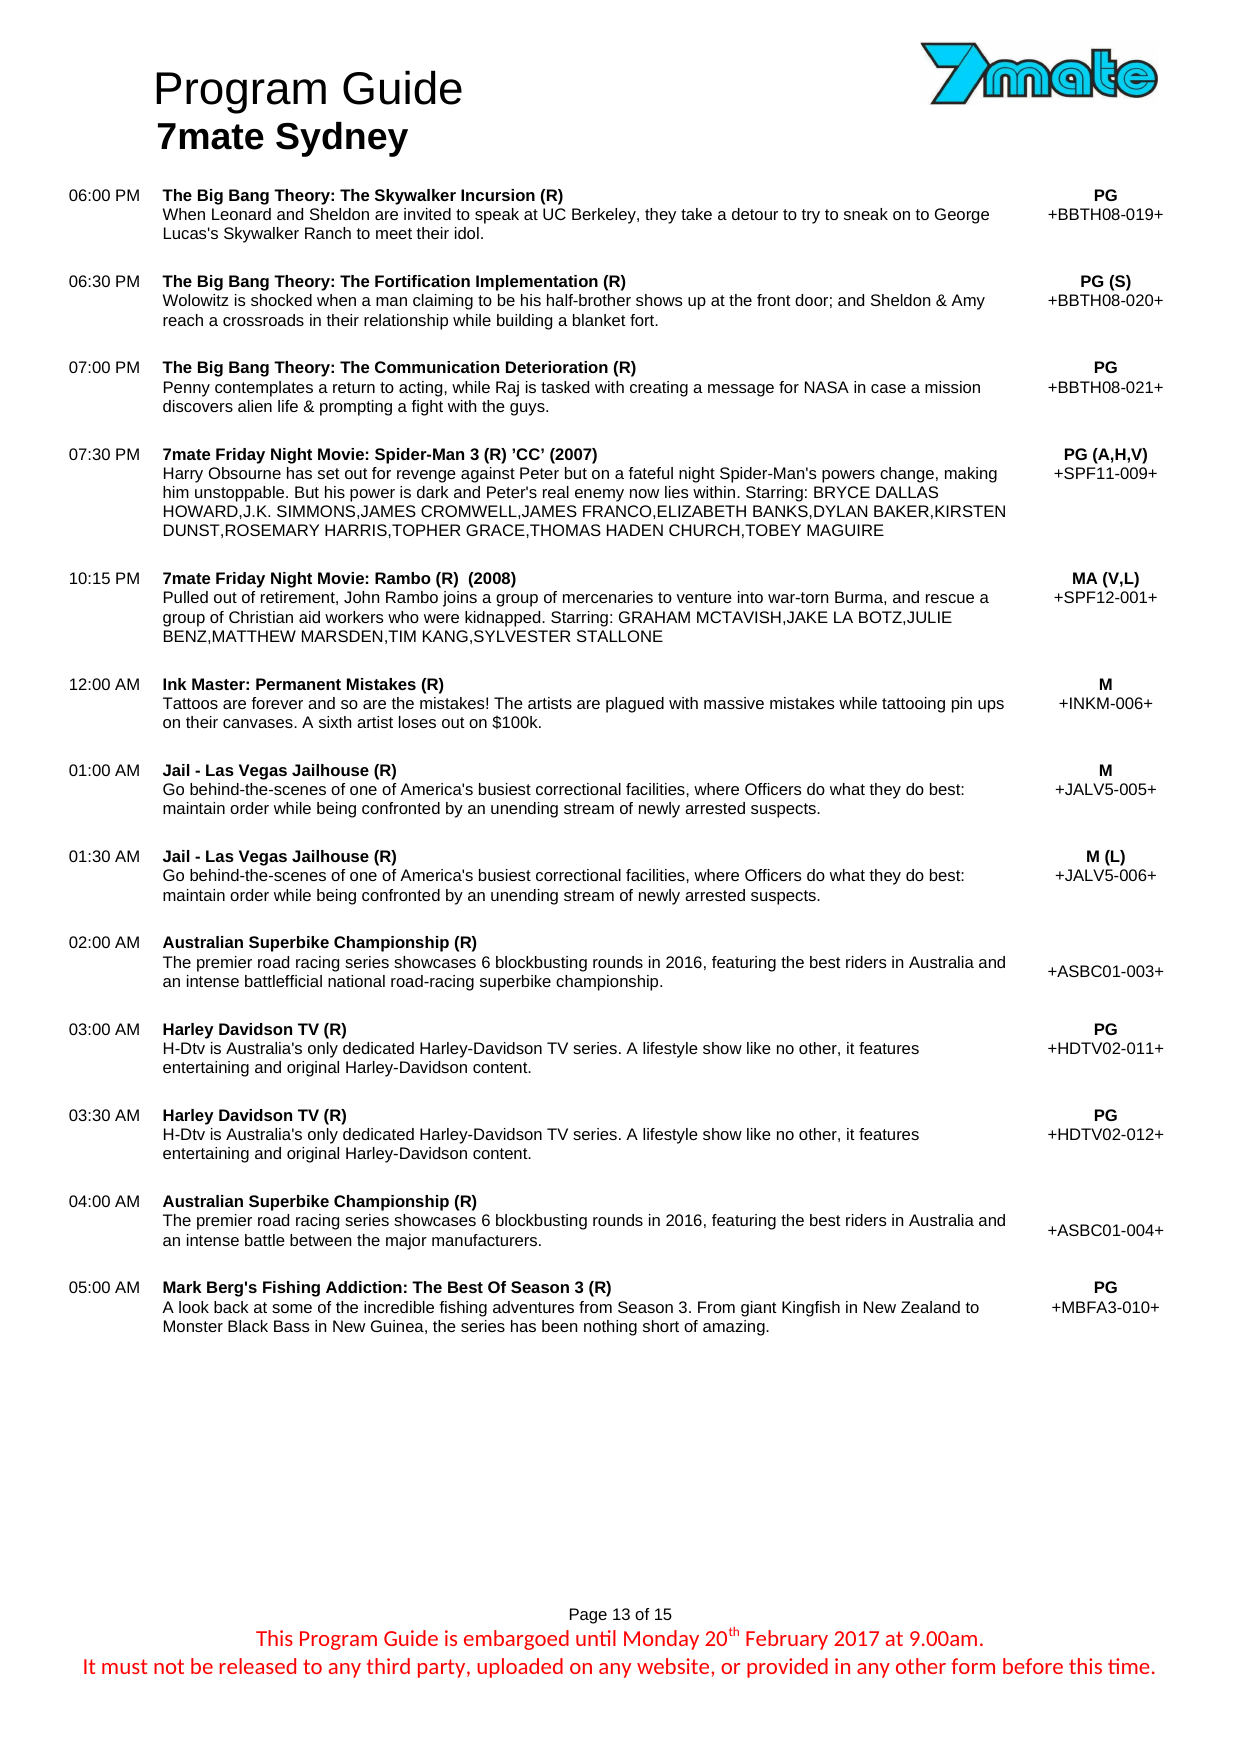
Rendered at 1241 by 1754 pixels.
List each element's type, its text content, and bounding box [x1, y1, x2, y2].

table_header 7mate Friday Night Movie: Spider-Man 3 (R) ’CC’ (2007) Harry Obsourne has set out for revenge against Peter but on a fateful night Spider-Man's powers change, making him unstoppable. But his power is dark and Peter's real enemy now lies within. Starring: BRYCE DALLAS HOWARD,J.K. SIMMONS,JAMES CROMWELL,JAMES FRANCO,ELIZABETH BANKS,DYLAN BAKER,KIRSTEN DUNST,ROSEMARY HARRIS,TOPHER GRACE,THOMAS HADEN CHURCH,TOBEY MAGUIRE [151, 445, 1022, 540]
table_header Mark Berg's Fishing Addiction: The Best Of Season 3 (R) A look back at some of the incredible fishing adventures from Season 3. From giant Kingfish in New Zealand to Monster Black Bass in New Guinea, the series has been nothing short of amazing. [151, 1278, 1022, 1336]
table_header Australian Superbike Championship (R) The premier road racing series showcases 6 blockbusting rounds in 2016, featuring the best riders in Australia and an intense battle between the major manufacturers. [151, 1192, 1022, 1249]
table_header 06:00 PM [51, 186, 151, 243]
table_header PG (A,H,V) +SPF11-009+ [1022, 445, 1189, 540]
table_header 06:30 PM [51, 272, 151, 329]
picture [920, 41, 1159, 105]
table_header 02:00 AM [51, 933, 151, 991]
table_header PG +BBTH08-019+ [1022, 186, 1189, 243]
table_header The Big Bang Theory: The Fortification Implementation (R) Wolowitz is shocked when a man claiming to be his half-brother shows up at the front door; and Sheldon & Amy reach a crossroads in their relationship while building a blanket fort. [151, 272, 1022, 329]
table_header Harley Davidson TV (R) H-Dtv is Australia's only dedicated Harley-Davidson TV series. A lifestyle show like no other, it features entertaining and original Harley-Davidson content. [151, 1106, 1022, 1163]
table_header 7mate Friday Night Movie: Rambo (R) (2008) Pulled out of retirement, John Rambo joins a group of mercenaries to venture into war-torn Burma, and rescue a group of Christian aid workers who were kidnapped. Starring: GRAHAM MCTAVISH,JAKE LA BOTZ,JULIE BENZ,MATTHEW MARSDEN,TIM KANG,SYLVESTER STALLONE [151, 569, 1022, 646]
table_header PG +MBFA3-010+ [1022, 1278, 1189, 1336]
table_header M +INKM-006+ [1022, 675, 1189, 732]
table_header The Big Bang Theory: The Skywalker Incursion (R) When Leonard and Sheldon are invited to speak at UC Berkeley, they take a detour to try to sneak on to George Lucas's Skywalker Ranch to meet their idol. [151, 186, 1022, 243]
table_header Jail - Las Vegas Jailhouse (R) Go behind-the-scenes of one of America's busiest correctional facilities, where Officers do what they do best: maintain order while being confronted by an unending stream of newly arrested suspects. [151, 847, 1022, 904]
table_header 05:00 AM [51, 1278, 151, 1336]
table_header 12:00 AM [51, 675, 151, 732]
table_header M +JALV5-005+ [1022, 761, 1189, 818]
table_header +ASBC01-004+ [1022, 1192, 1189, 1249]
table_header Harley Davidson TV (R) H-Dtv is Australia's only dedicated Harley-Davidson TV series. A lifestyle show like no other, it features entertaining and original Harley-Davidson content. [151, 1020, 1022, 1077]
table_header PG (S) +BBTH08-020+ [1022, 272, 1189, 329]
table_header 03:00 AM [51, 1020, 151, 1077]
table_header 10:15 PM [51, 569, 151, 646]
table_header 07:30 PM [51, 445, 151, 540]
table_header PG +BBTH08-021+ [1022, 358, 1189, 416]
table_header +ASBC01-003+ [1022, 933, 1189, 991]
table_header PG +HDTV02-012+ [1022, 1106, 1189, 1163]
table_header 01:30 AM [51, 847, 151, 904]
table_header PG +HDTV02-011+ [1022, 1020, 1189, 1077]
table_header 03:30 AM [51, 1106, 151, 1163]
table_header 01:00 AM [51, 761, 151, 818]
table_header 07:00 PM [51, 358, 151, 416]
table_header Australian Superbike Championship (R) The premier road racing series showcases 6 blockbusting rounds in 2016, featuring the best riders in Australia and an intense battlefficial national road-racing superbike championship. [151, 933, 1022, 991]
table_header MA (V,L) +SPF12-001+ [1022, 569, 1189, 646]
table_header Jail - Las Vegas Jailhouse (R) Go behind-the-scenes of one of America's busiest correctional facilities, where Officers do what they do best: maintain order while being confronted by an unending stream of newly arrested suspects. [151, 761, 1022, 818]
table_header The Big Bang Theory: The Communication Deterioration (R) Penny contemplates a return to acting, while Raj is tasked with creating a message for NASA in case a mission discovers alien life & prompting a fight with the guys. [151, 358, 1022, 416]
table_header 04:00 AM [51, 1192, 151, 1249]
table_header M (L) +JALV5-006+ [1022, 847, 1189, 904]
table_header Ink Master: Permanent Mistakes (R) Tattoos are forever and so are the mistakes! The artists are plagued with massive mistakes while tattooing pin ups on their canvases. A sixth artist loses out on $100k. [151, 675, 1022, 732]
